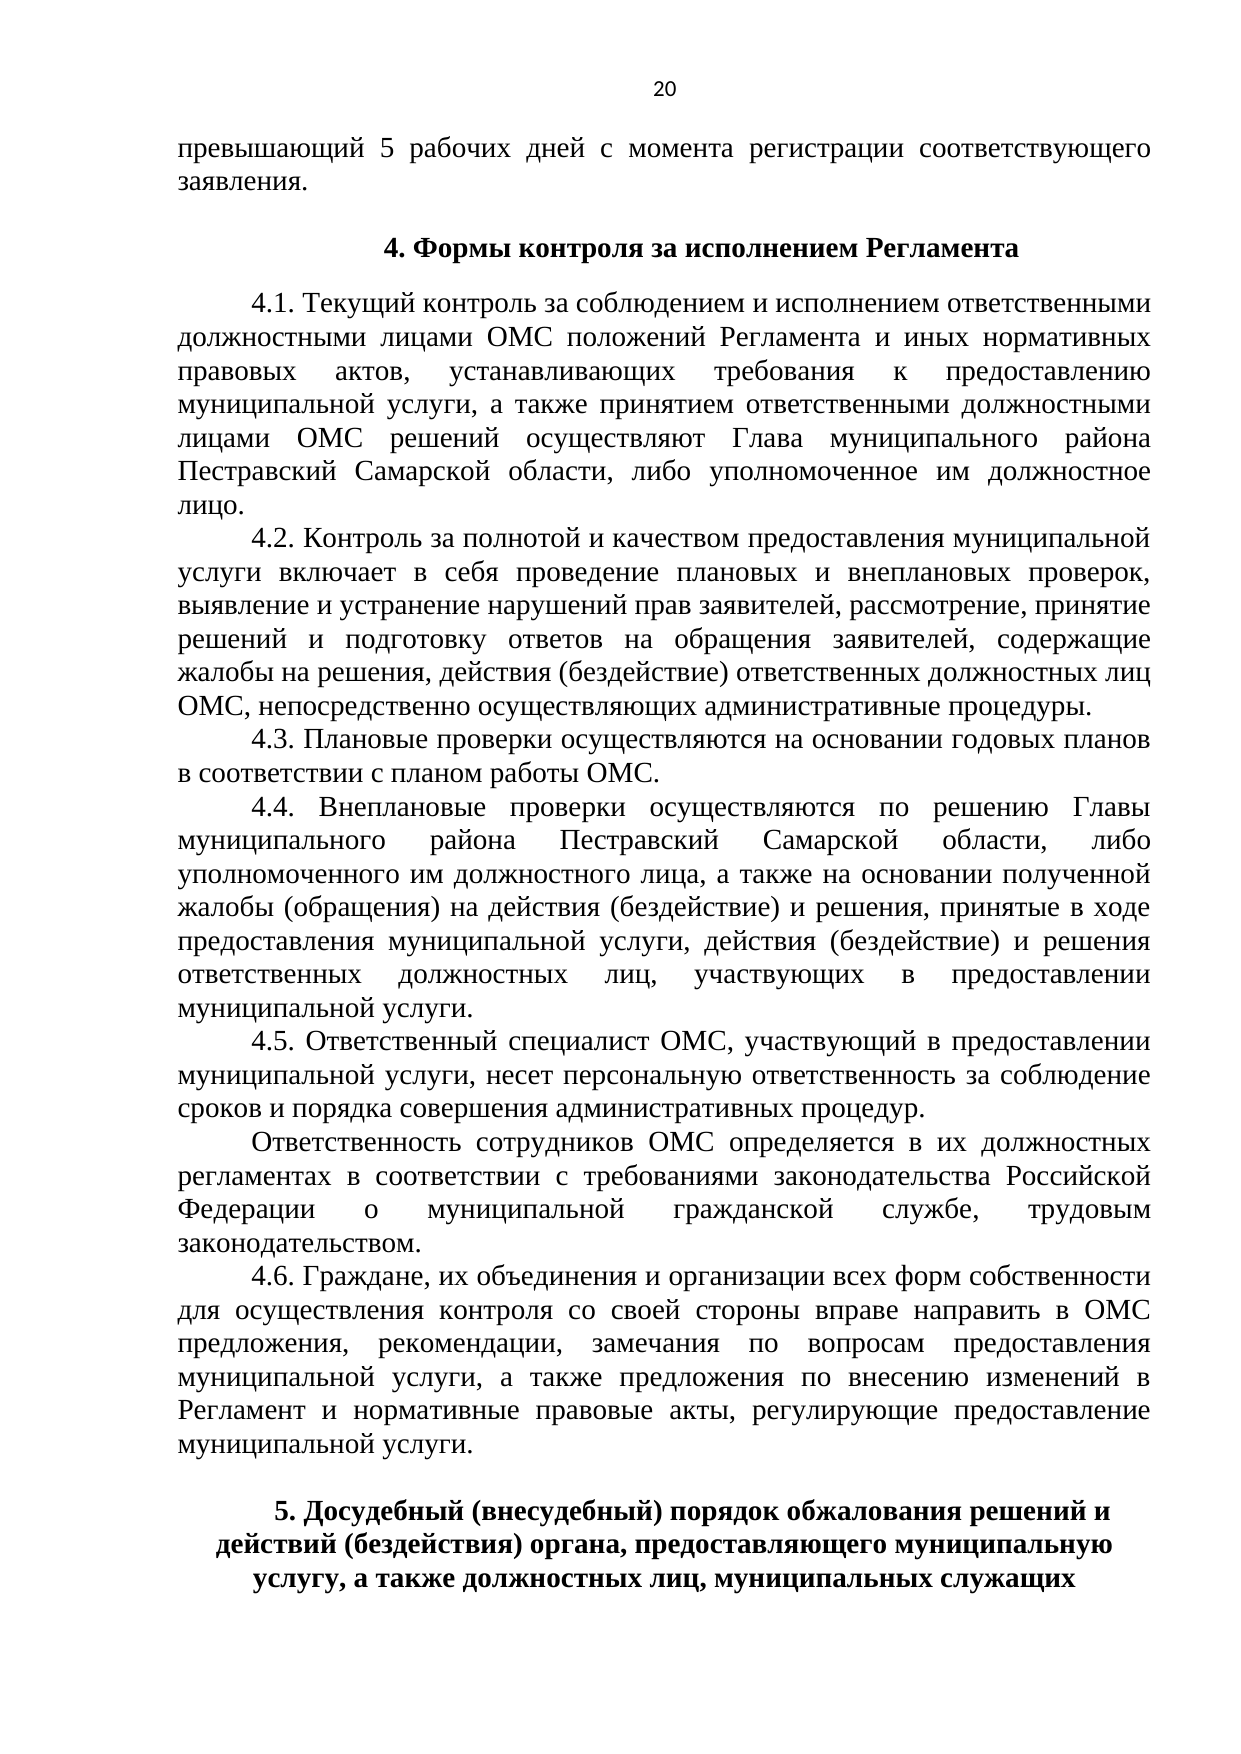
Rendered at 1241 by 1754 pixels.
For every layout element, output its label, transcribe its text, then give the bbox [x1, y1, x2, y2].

text 5. Досудебный (внесудебный) порядок обжалования решений и действий (бездействия) органа, предоставляющего муниципальную услугу, а также должностных лиц, муниципальных служащих [177, 1493, 1152, 1594]
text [177, 130, 1152, 197]
text 4.4. Внеплановые проверки осуществляются по решению Главы муниципального района Пестравский Самарской области, либо уполномоченного им должностного лица, а также на основании полученной жалобы (обращения) на действия (бездействие) и решения, принятые в ходе предоставления муниципальной услуги, действия (бездействие) и решения ответственных должностных лиц, участвующих в предоставлении муниципальной услуги. [177, 789, 1152, 1023]
text 4.1. Текущий контроль за соблюдением и исполнением ответственными должностными лицами ОМС положений Регламента и иных нормативных правовых актов, устанавливающих требования к предоставлению муниципальной услуги, а также принятием ответственными должностными лицами ОМС решений осуществляют Глава муниципального района Пестравский Самарской области, либо уполномоченное им должностное лицо. [177, 286, 1152, 520]
text 4.3. Плановые проверки осуществляются на основании годовых планов в соответствии с планом работы ОМС. [177, 722, 1152, 789]
text 4.6. Граждане, их объединения и организации всех форм собственности для осуществления контроля со своей стороны вправе направить в ОМС предложения, рекомендации, замечания по вопросам предоставления муниципальной услуги, а также предложения по внесению изменений в Регламент и нормативные правовые акты, регулирующие предоставление муниципальной услуги. [177, 1258, 1152, 1459]
text 4.5. Ответственный специалист ОМС, участвующий в предоставлении муниципальной услуги, несет персональную ответственность за соблюдение сроков и порядка совершения административных процедур. [177, 1023, 1152, 1124]
text Ответственность сотрудников ОМС определяется в их должностных регламентах в соответствии с требованиями законодательства Российской Федерации о муниципальной гражданской службе, трудовым законодательством. [177, 1124, 1152, 1258]
text 4.2. Контроль за полнотой и качеством предоставления муниципальной услуги включает в себя проведение плановых и внеплановых проверок, выявление и устранение нарушений прав заявителей, рассмотрение, принятие решений и подготовку ответов на обращения заявителей, содержащие жалобы на решения, действия (бездействие) ответственных должностных лиц ОМС, непосредственно осуществляющих административные процедуры. [177, 520, 1152, 722]
text 4. Формы контроля за исполнением Регламента [177, 231, 1152, 264]
